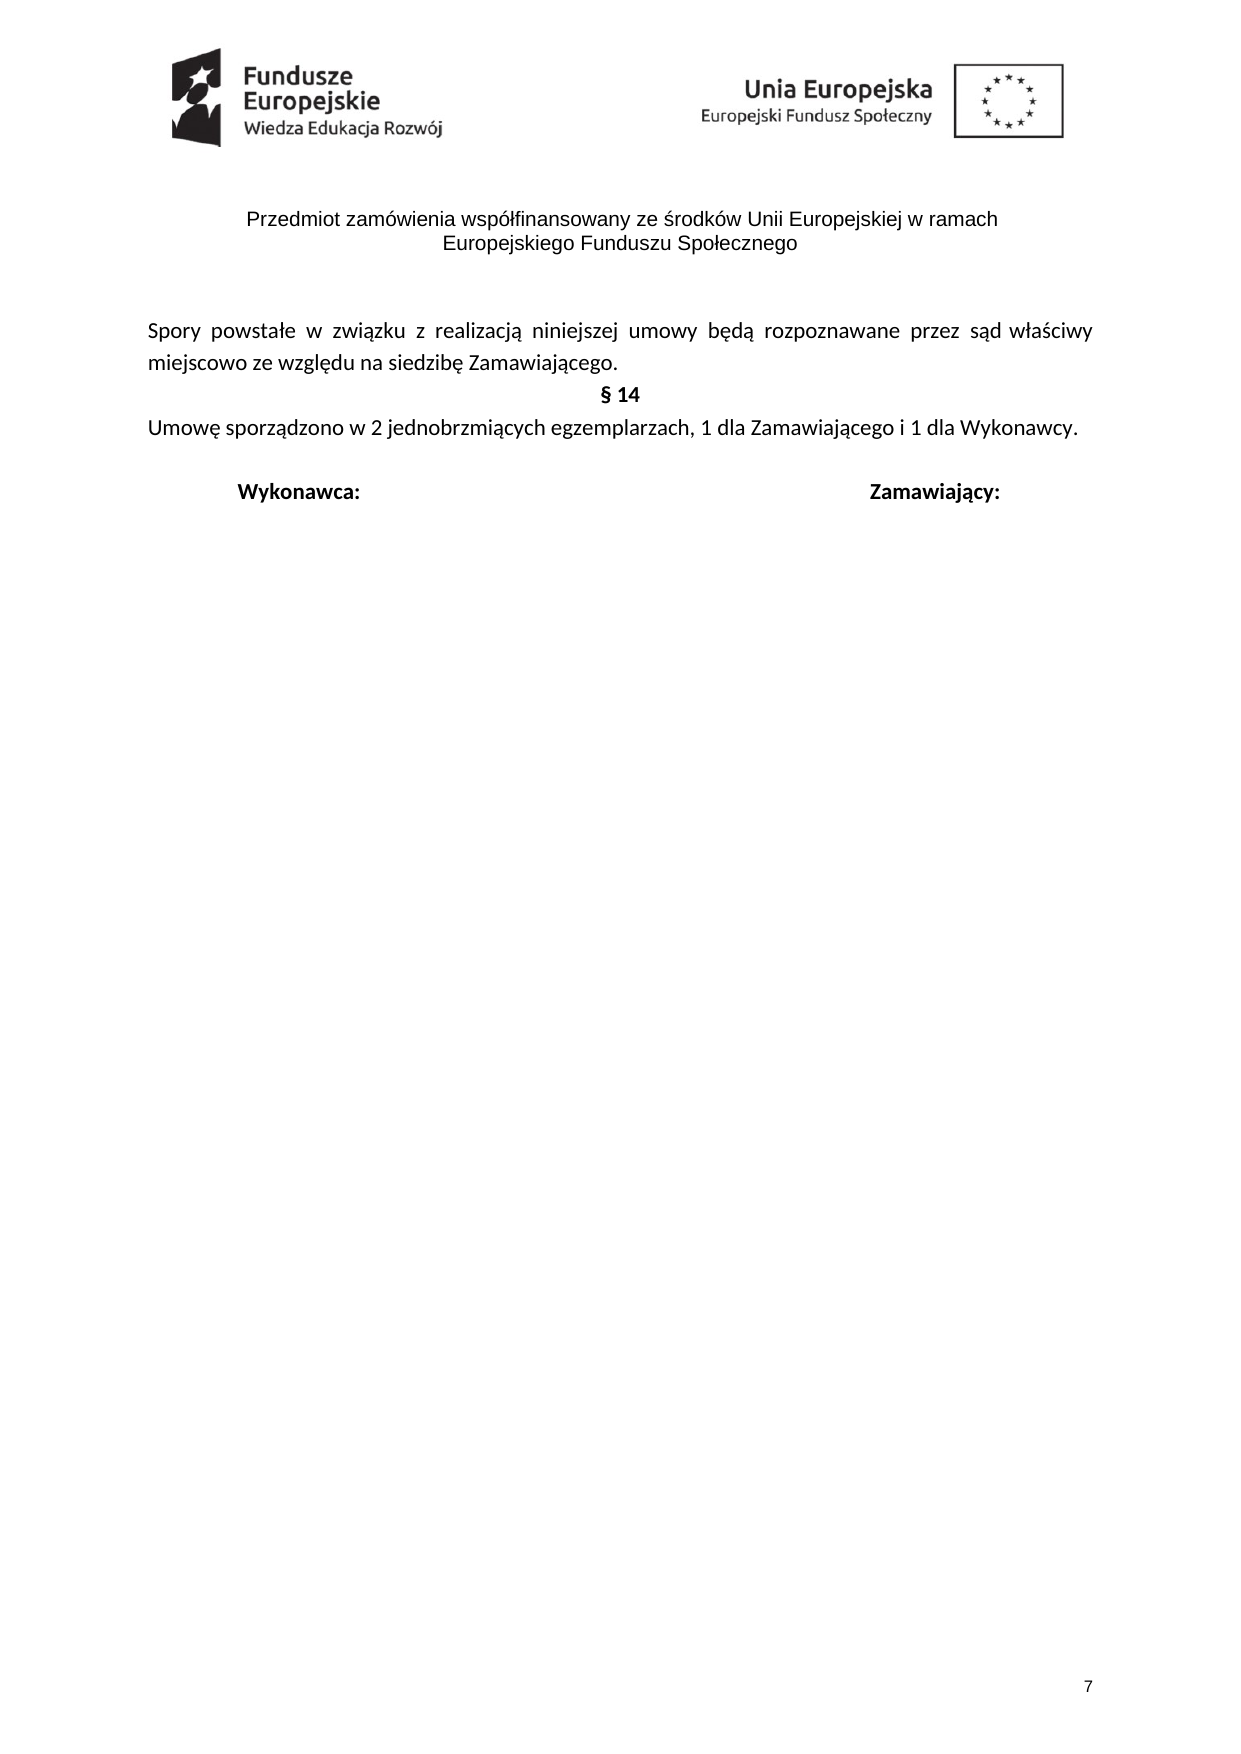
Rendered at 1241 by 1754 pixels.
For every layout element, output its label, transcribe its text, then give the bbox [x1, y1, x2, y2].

text Spory powstałe w związku z realizacją niniejszej umowy będą rozpoznawane przez sąd właściwy miejscowo ze względu na siedzibę Zamawiającego. [148, 316, 1093, 376]
picture [147, 23, 1093, 169]
text § 14 [148, 381, 1093, 408]
text Wykonawca: Zamawiający: [148, 477, 1093, 505]
text Umowę sporządzono w 2 jednobrzmiących egzemplarzach, 1 dla Zamawiającego i 1 dla Wykonawcy. [148, 413, 1093, 441]
